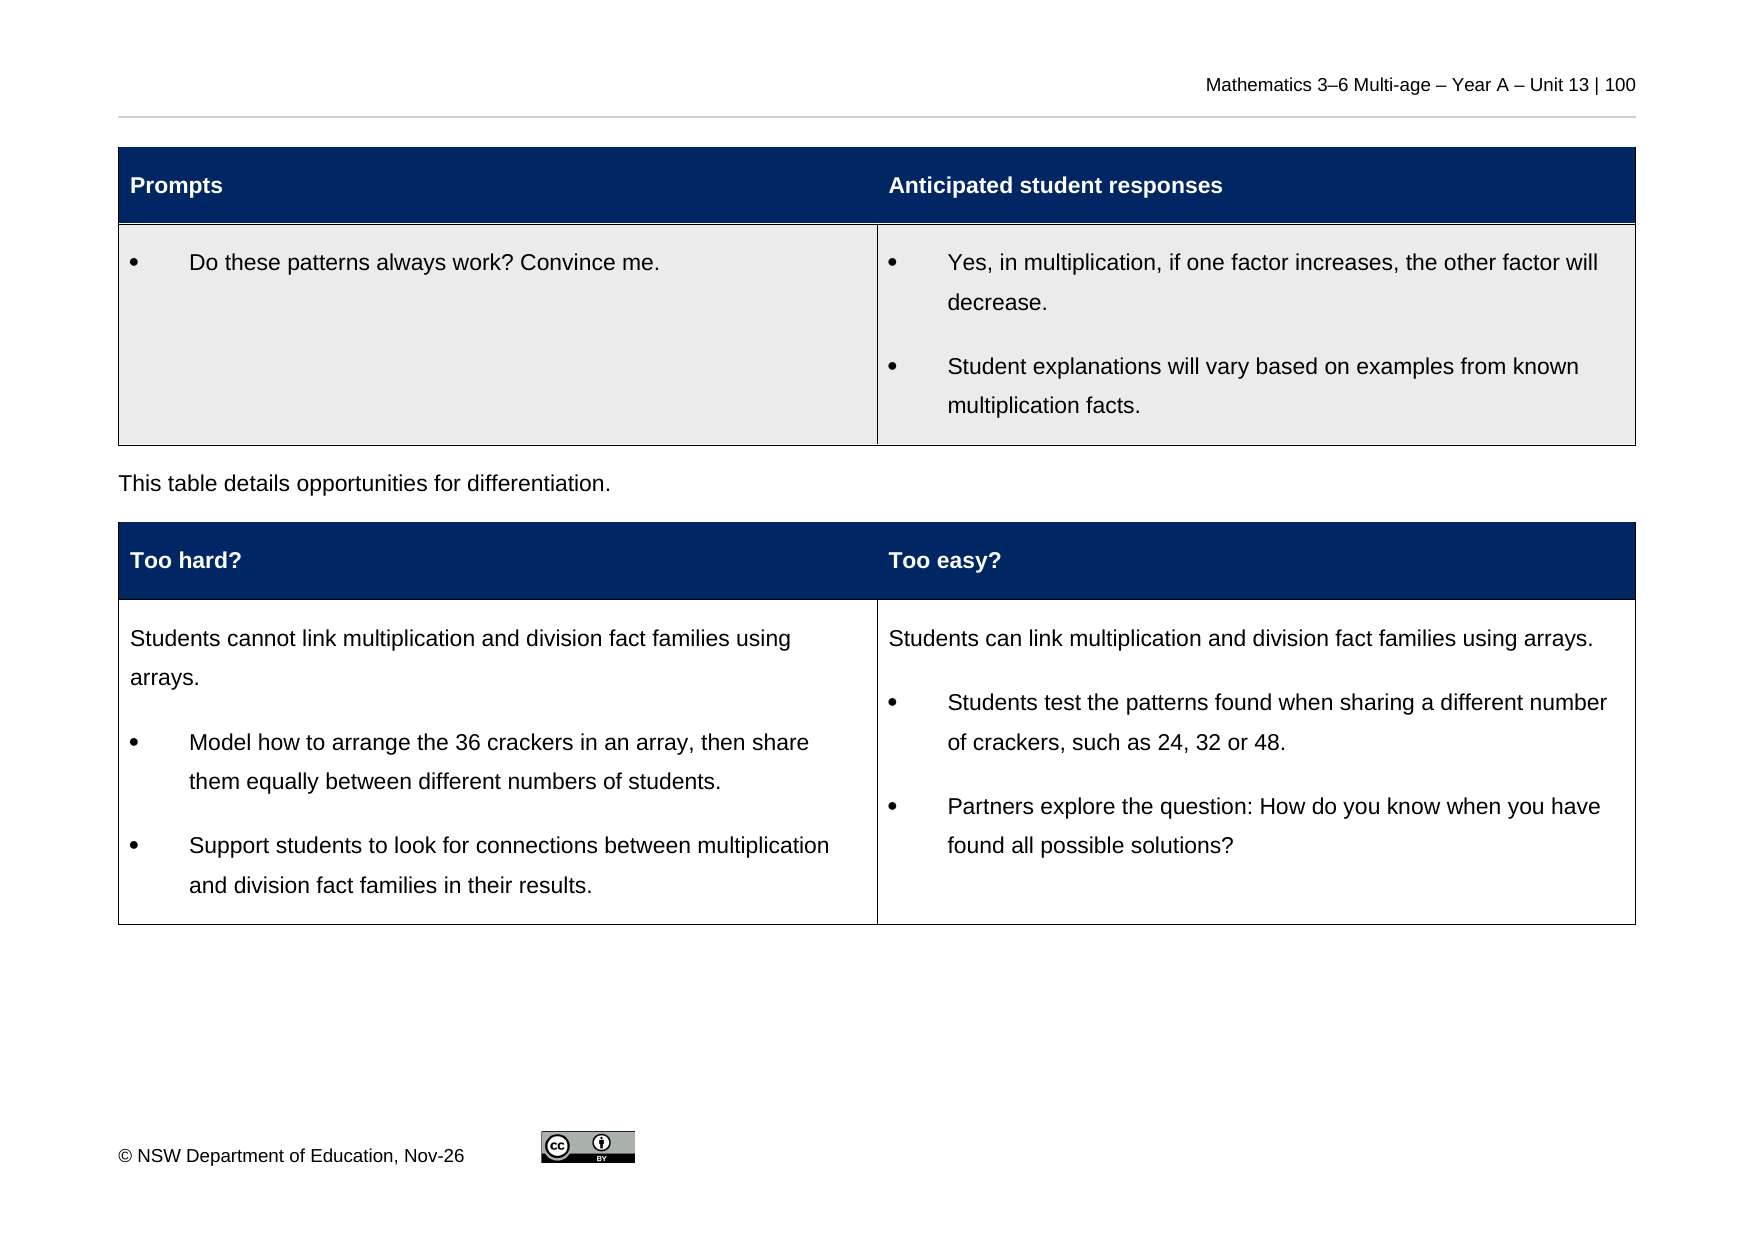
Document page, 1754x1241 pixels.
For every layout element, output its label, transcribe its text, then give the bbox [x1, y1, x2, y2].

table_cell Yes, in multiplication, if one factor increases, the other factor will decrease. Student explanations will vary based on examples from known multiplication facts. [878, 225, 1635, 444]
table_header Too hard? [119, 522, 877, 599]
text This table details opportunities for differentiation. [118, 470, 1636, 496]
table_header Anticipated student responses [877, 147, 1635, 223]
picture [541, 1131, 635, 1163]
table_cell Students can link multiplication and division fact families using arrays. Students test the patterns found when sharing a different number of crackers, such as 24, 32 or 48. Partners explore the question: How do you know when you have found all possible solutions? [878, 600, 1635, 924]
table_cell Do these patterns always work? Convince me. [119, 225, 877, 444]
table_cell Students cannot link multiplication and division fact families using arrays. Model how to arrange the 36 crackers in an array, then share them equally between different numbers of students. Support students to look for connections between multiplication and division fact families in their results. [119, 600, 877, 924]
table_header Too easy? [877, 522, 1635, 599]
table_header Prompts [119, 147, 877, 223]
